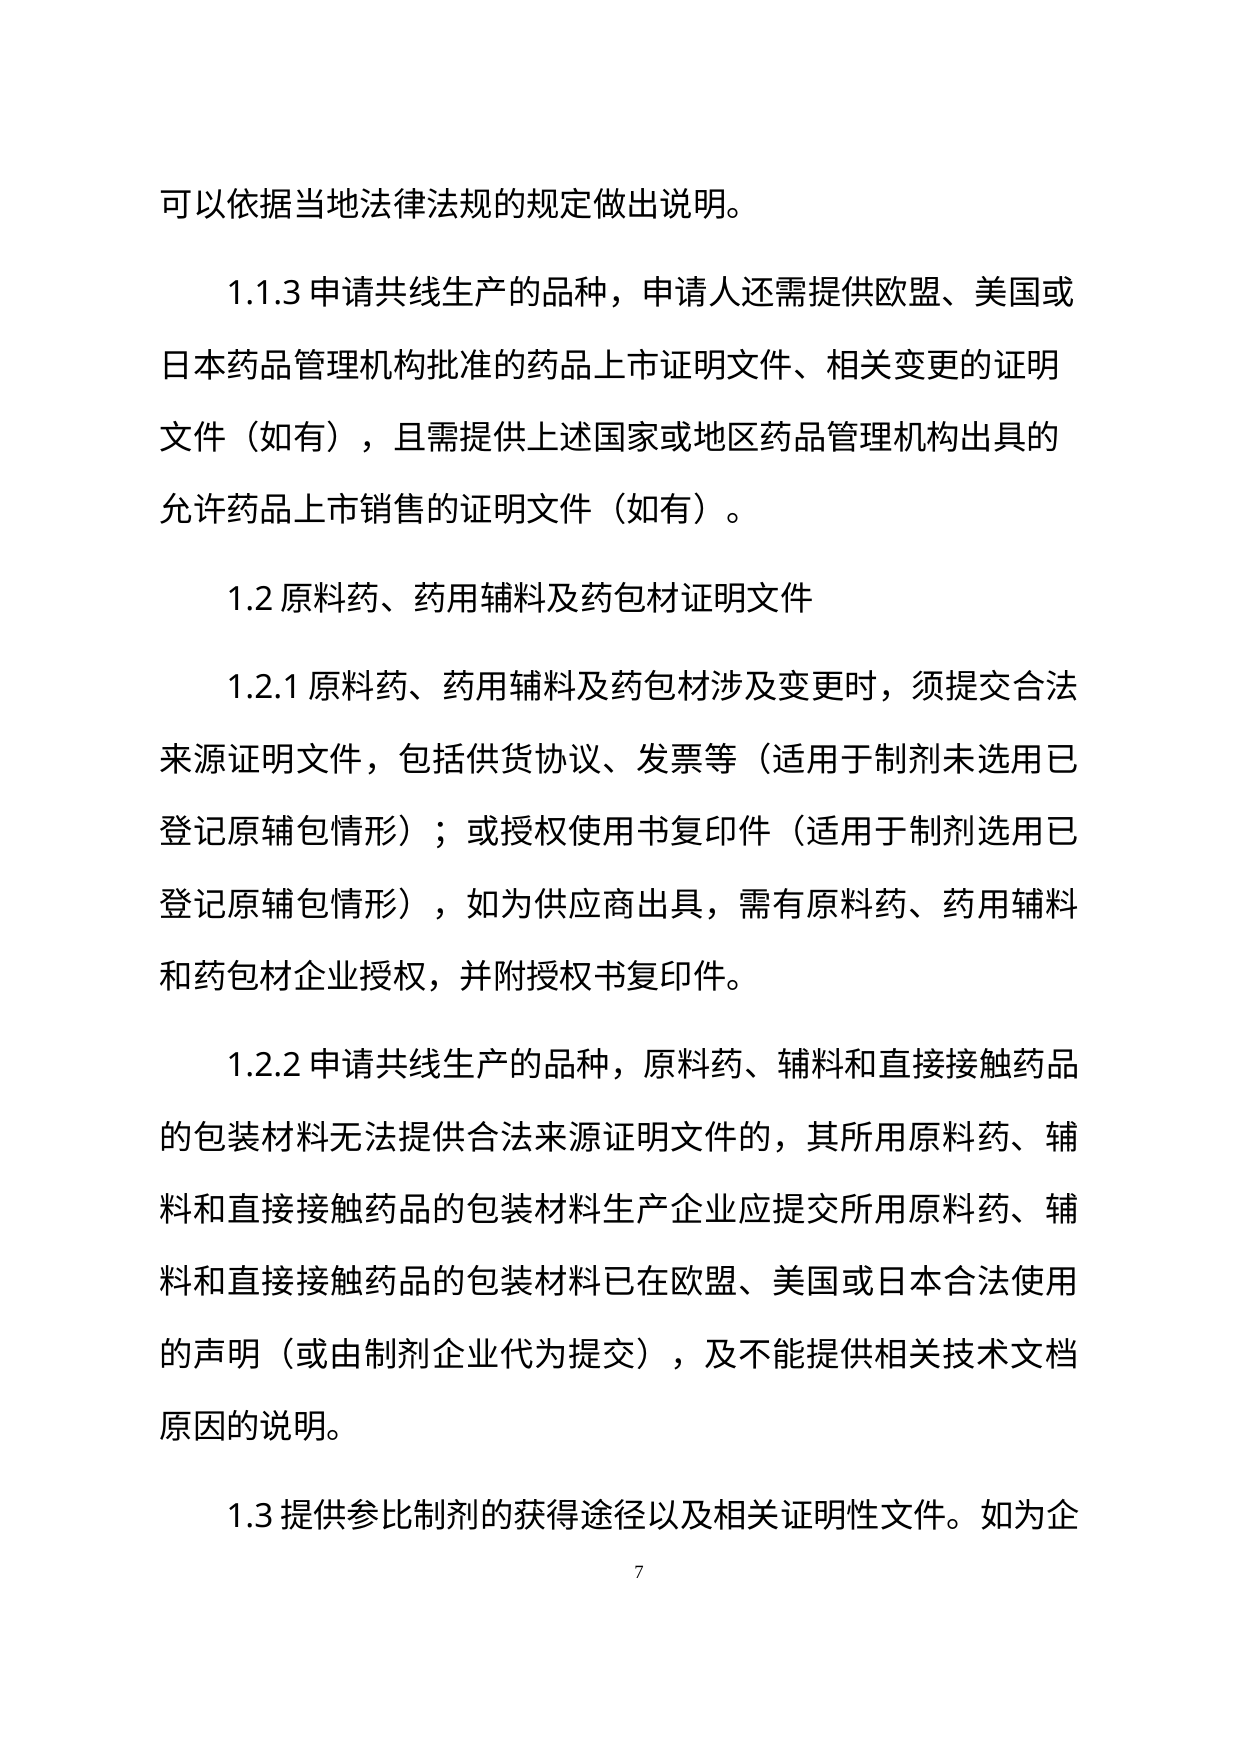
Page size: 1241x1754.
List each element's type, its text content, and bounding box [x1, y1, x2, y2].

text 1.2原料药、药用辅料及药包材证明文件 [159, 571, 1081, 620]
text 1.1.3申请共线生产的品种，申请人还需提供欧盟、美国或日本药品管理机构批准的药品上市证明文件、相关变更的证明文件（如有），且需提供上述国家或地区药品管理机构出具的允许药品上市销售的证明文件（如有）。 [159, 266, 1081, 531]
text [159, 1488, 1081, 1537]
text 1.2.2申请共线生产的品种，原料药、辅料和直接接触药品的包装材料无法提供合法来源证明文件的，其所用原料药、辅料和直接接触药品的包装材料生产企业应提交所用原料药、辅料和直接接触药品的包装材料已在欧盟、美国或日本合法使用的声明（或由制剂企业代为提交），及不能提供相关技术文档原因的说明。 [159, 1038, 1081, 1448]
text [159, 177, 1081, 226]
text 1.2.1原料药、药用辅料及药包材涉及变更时，须提交合法来源证明文件，包括供货协议、发票等（适用于制剂未选用已登记原辅包情形）；或授权使用书复印件（适用于制剂选用已登记原辅包情形），如为供应商出具，需有原料药、药用辅料和药包材企业授权，并附授权书复印件。 [159, 660, 1081, 998]
